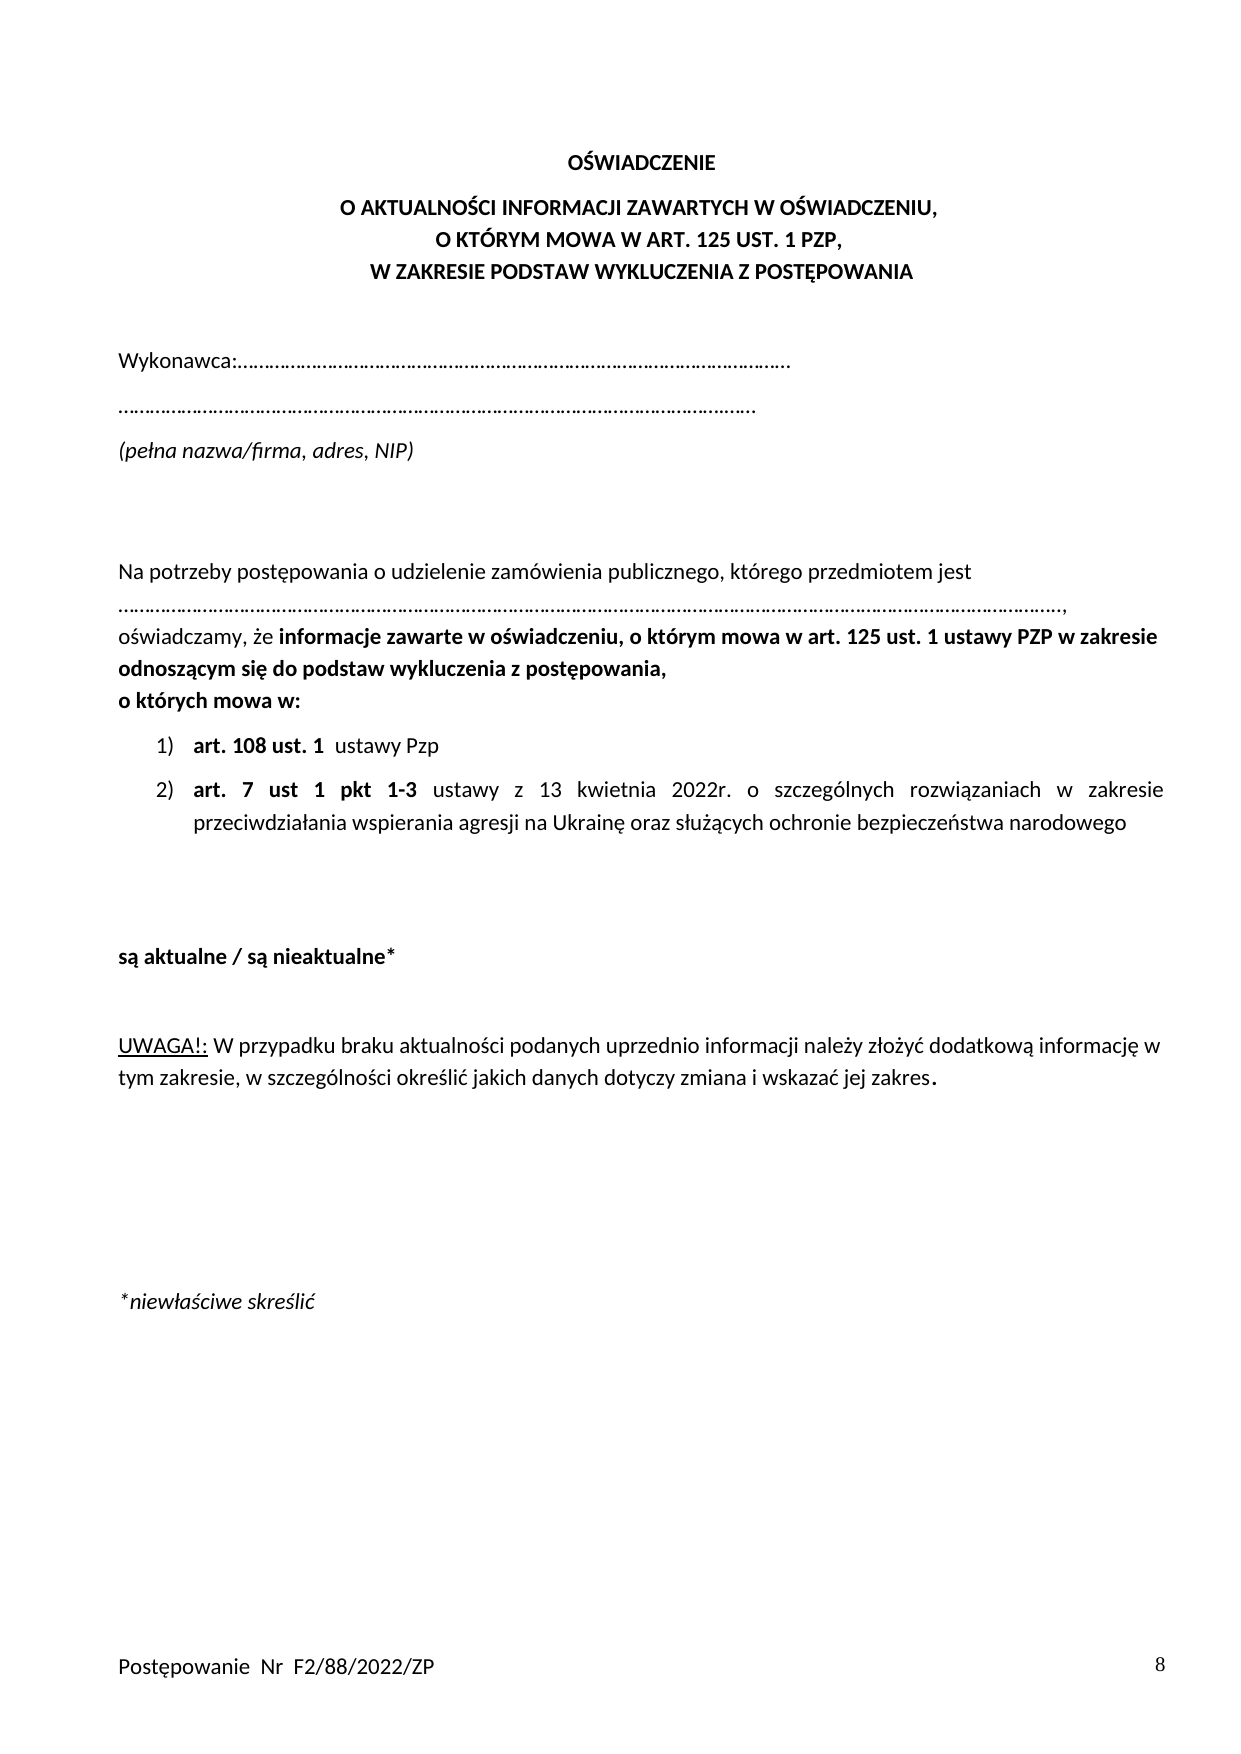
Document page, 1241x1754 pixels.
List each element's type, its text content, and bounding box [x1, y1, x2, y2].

text są aktualne / są nieaktualne* [118, 942, 1165, 970]
list art. 7 ust 1 pkt 1-3 ustawy z 13 kwietnia 2022r. o szczególnych rozwiązaniach w zakresie przeciwdziałania wspierania agresji na Ukrainę oraz służących ochronie bezpieczeństwa narodowego [156, 776, 1165, 836]
text OŚWIADCZENIE [118, 148, 1165, 176]
text O AKTUALNOŚCI INFORMACJI ZAWARTYCH W OŚWIADCZENIU, O KTÓRYM MOWA W ART. 125 UST. 1 PZP, W ZAKRESIE PODSTAW WYKLUCZENIA Z POSTĘPOWANIA [118, 193, 1165, 285]
text (pełna nazwa/firma, adres, NIP) [118, 436, 1165, 464]
text *niewłaściwe skreślić [118, 1287, 1165, 1315]
text UWAGA!: W przypadku braku aktualności podanych uprzednio informacji należy złożyć dodatkową informację w tym zakresie, w szczególności określić jakich danych dotyczy zmiana i wskazać jej zakres. [118, 1031, 1165, 1091]
text Wykonawca:…………………………………………………………………………………………… [118, 347, 1165, 374]
list art. 108 ust. 1 ustawy Pzp [156, 731, 1165, 759]
text Na potrzeby postępowania o udzielenie zamówienia publicznego, którego przedmiotem jest …………………………………………………………………………………………………………………………………………………………….., oświadczamy, że informacje zawarte w oświadczeniu, o którym mowa w art. 125 ust. 1 ustawy PZP w zakresie odnoszącym się do podstaw wykluczenia z postępowania, o których mowa w: [118, 525, 1165, 714]
text …………………………………………………………………………………………………….…… [118, 391, 1165, 419]
